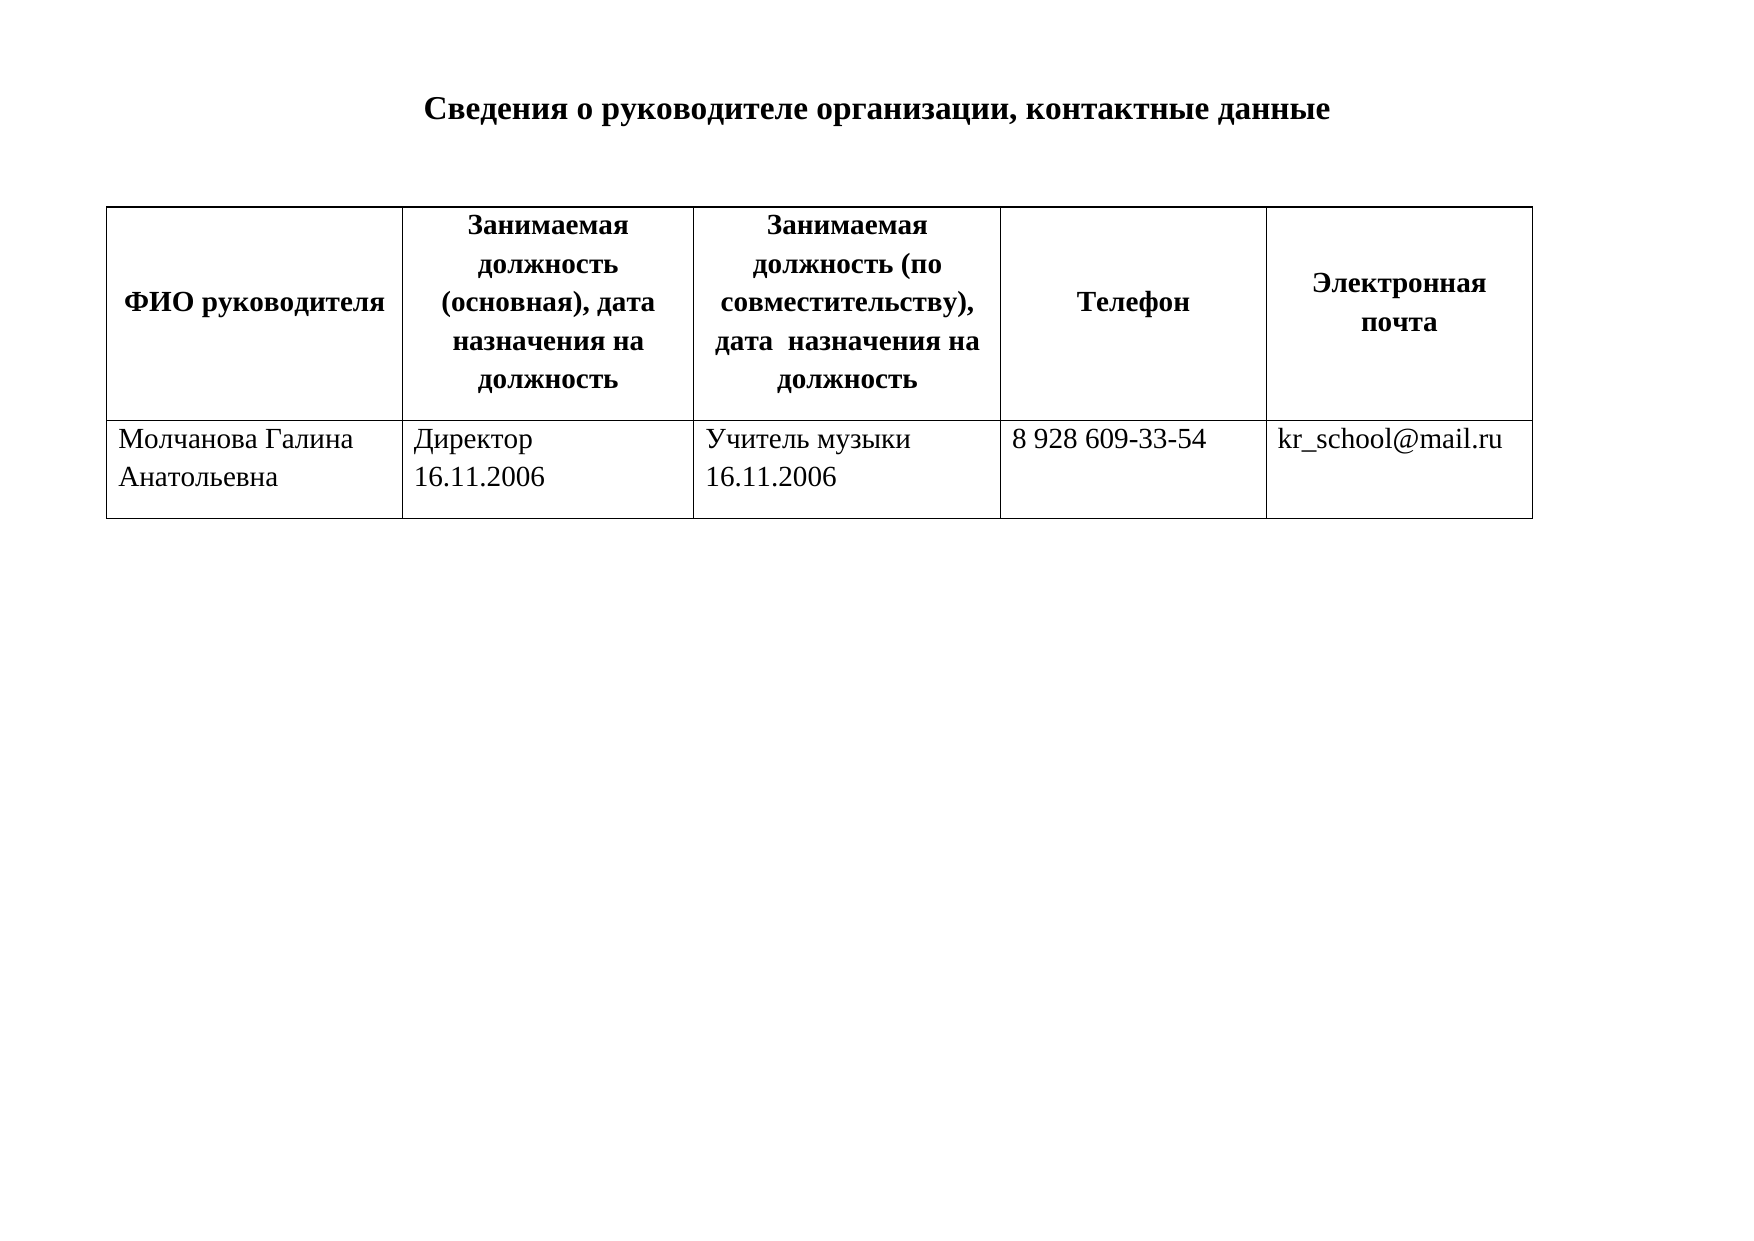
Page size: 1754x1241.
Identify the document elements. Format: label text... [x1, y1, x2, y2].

table_cell kr_school@mail.ru [1267, 421, 1532, 518]
table_cell Молчанова Галина Анатольевна [107, 421, 402, 518]
table_cell Директор 16.11.2006 [403, 421, 693, 518]
table_cell 8 928 609-33-54 [1001, 421, 1266, 518]
table_header Телефон [1001, 208, 1266, 420]
table_cell Учитель музыки 16.11.2006 [694, 421, 1000, 518]
table_header ФИО руководителя [107, 208, 402, 420]
table_header Занимаемая должность (основная), дата назначения на должность [403, 208, 693, 420]
table_header Электронная почта [1267, 208, 1532, 420]
table_header Занимаемая должность (по совместительству), дата назначения на должность [694, 208, 1000, 420]
text Сведения о руководителе организации, контактные данные [118, 88, 1636, 127]
